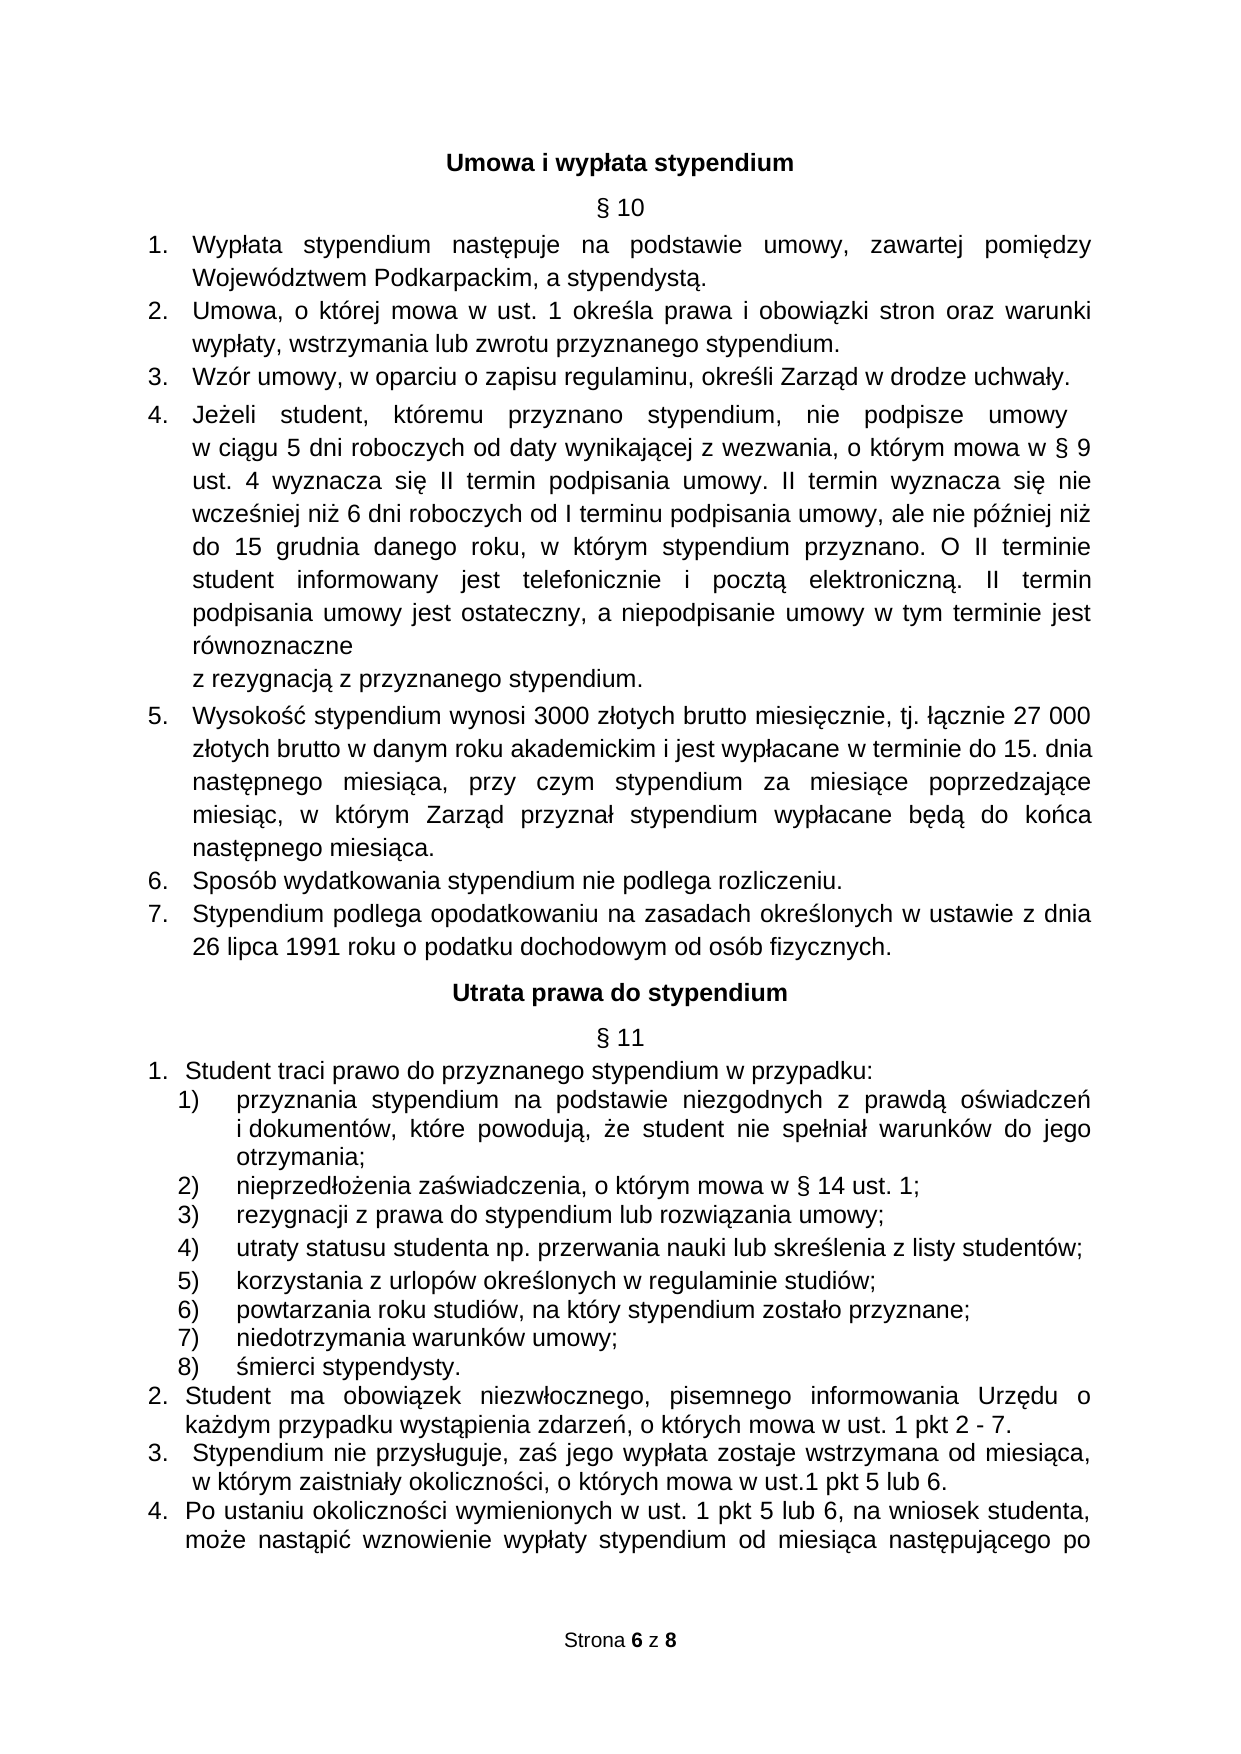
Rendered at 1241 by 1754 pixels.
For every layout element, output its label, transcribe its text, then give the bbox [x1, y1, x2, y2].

subtitle Umowa i wypłata stypendium [148, 148, 1093, 176]
subtitle § 11 [148, 1023, 1093, 1052]
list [148, 1496, 1093, 1553]
list rezygnacji z prawa do stypendium lub rozwiązania umowy; [177, 1200, 1093, 1229]
list Sposób wydatkowania stypendium nie podlega rozliczeniu. [148, 866, 1093, 895]
list przyznania stypendium na podstawie niezgodnych z prawdą oświadczeń i dokumentów, które powodują, że student nie spełniał warunków do jego otrzymania; [177, 1085, 1093, 1171]
list niedotrzymania warunków umowy; [177, 1323, 1093, 1352]
list Wzór umowy, w oparciu o zapisu regulaminu, określi Zarząd w drodze uchwały. [148, 362, 1093, 391]
list Jeżeli student, któremu przyznano stypendium, nie podpisze umowy w ciągu 5 dni roboczych od daty wynikającej z wezwania, o którym mowa w § 9 ust. 4 wyznacza się II termin podpisania umowy. II termin wyznacza się nie wcześniej niż 6 dni roboczych od I terminu podpisania umowy, ale nie później niż do 15 grudnia danego roku, w którym stypendium przyznano. O II terminie student informowany jest telefonicznie i pocztą elektroniczną. II termin podpisania umowy jest ostateczny, a niepodpisanie umowy w tym terminie jest równoznaczne z rezygnacją z przyznanego stypendium. [148, 399, 1093, 692]
list powtarzania roku studiów, na który stypendium zostało przyznane; [177, 1294, 1093, 1323]
list Student ma obowiązek niezwłocznego, pisemnego informowania Urzędu o każdym przypadku wystąpienia zdarzeń, o których mowa w ust. 1 pkt 2 - 7. [148, 1381, 1093, 1438]
list nieprzedłożenia zaświadczenia, o którym mowa w § 14 ust. 1; [177, 1171, 1093, 1200]
list Stypendium nie przysługuje, zaś jego wypłata zostaje wstrzymana od miesiąca, w którym zaistniały okoliczności, o których mowa w ust.1 pkt 5 lub 6. [148, 1438, 1093, 1496]
list śmierci stypendysty. [177, 1352, 1093, 1381]
subtitle Utrata prawa do stypendium [148, 978, 1093, 1006]
list Umowa, o której mowa w ust. 1 określa prawa i obowiązki stron oraz warunki wypłaty, wstrzymania lub zwrotu przyznanego stypendium. [148, 296, 1093, 358]
list Student traci prawo do przyznanego stypendium w przypadku: [148, 1056, 1093, 1085]
list korzystania z urlopów określonych w regulaminie studiów; [177, 1266, 1093, 1294]
list Wysokość stypendium wynosi 3000 złotych brutto miesięcznie, tj. łącznie 27 000 złotych brutto w danym roku akademickim i jest wypłacane w terminie do 15. dnia następnego miesiąca, przy czym stypendium za miesiące poprzedzające miesiąc, w którym Zarząd przyznał stypendium wypłacane będą do końca następnego miesiąca. [148, 701, 1093, 862]
list utraty statusu studenta np. przerwania nauki lub skreślenia z listy studentów; [177, 1233, 1093, 1262]
list Stypendium podlega opodatkowaniu na zasadach określonych w ustawie z dnia 26 lipca 1991 roku o podatku dochodowym od osób fizycznych. [148, 899, 1093, 961]
list Wypłata stypendium następuje na podstawie umowy, zawartej pomiędzy Województwem Podkarpackim, a stypendystą. [148, 230, 1093, 292]
subtitle § 10 [148, 193, 1093, 222]
